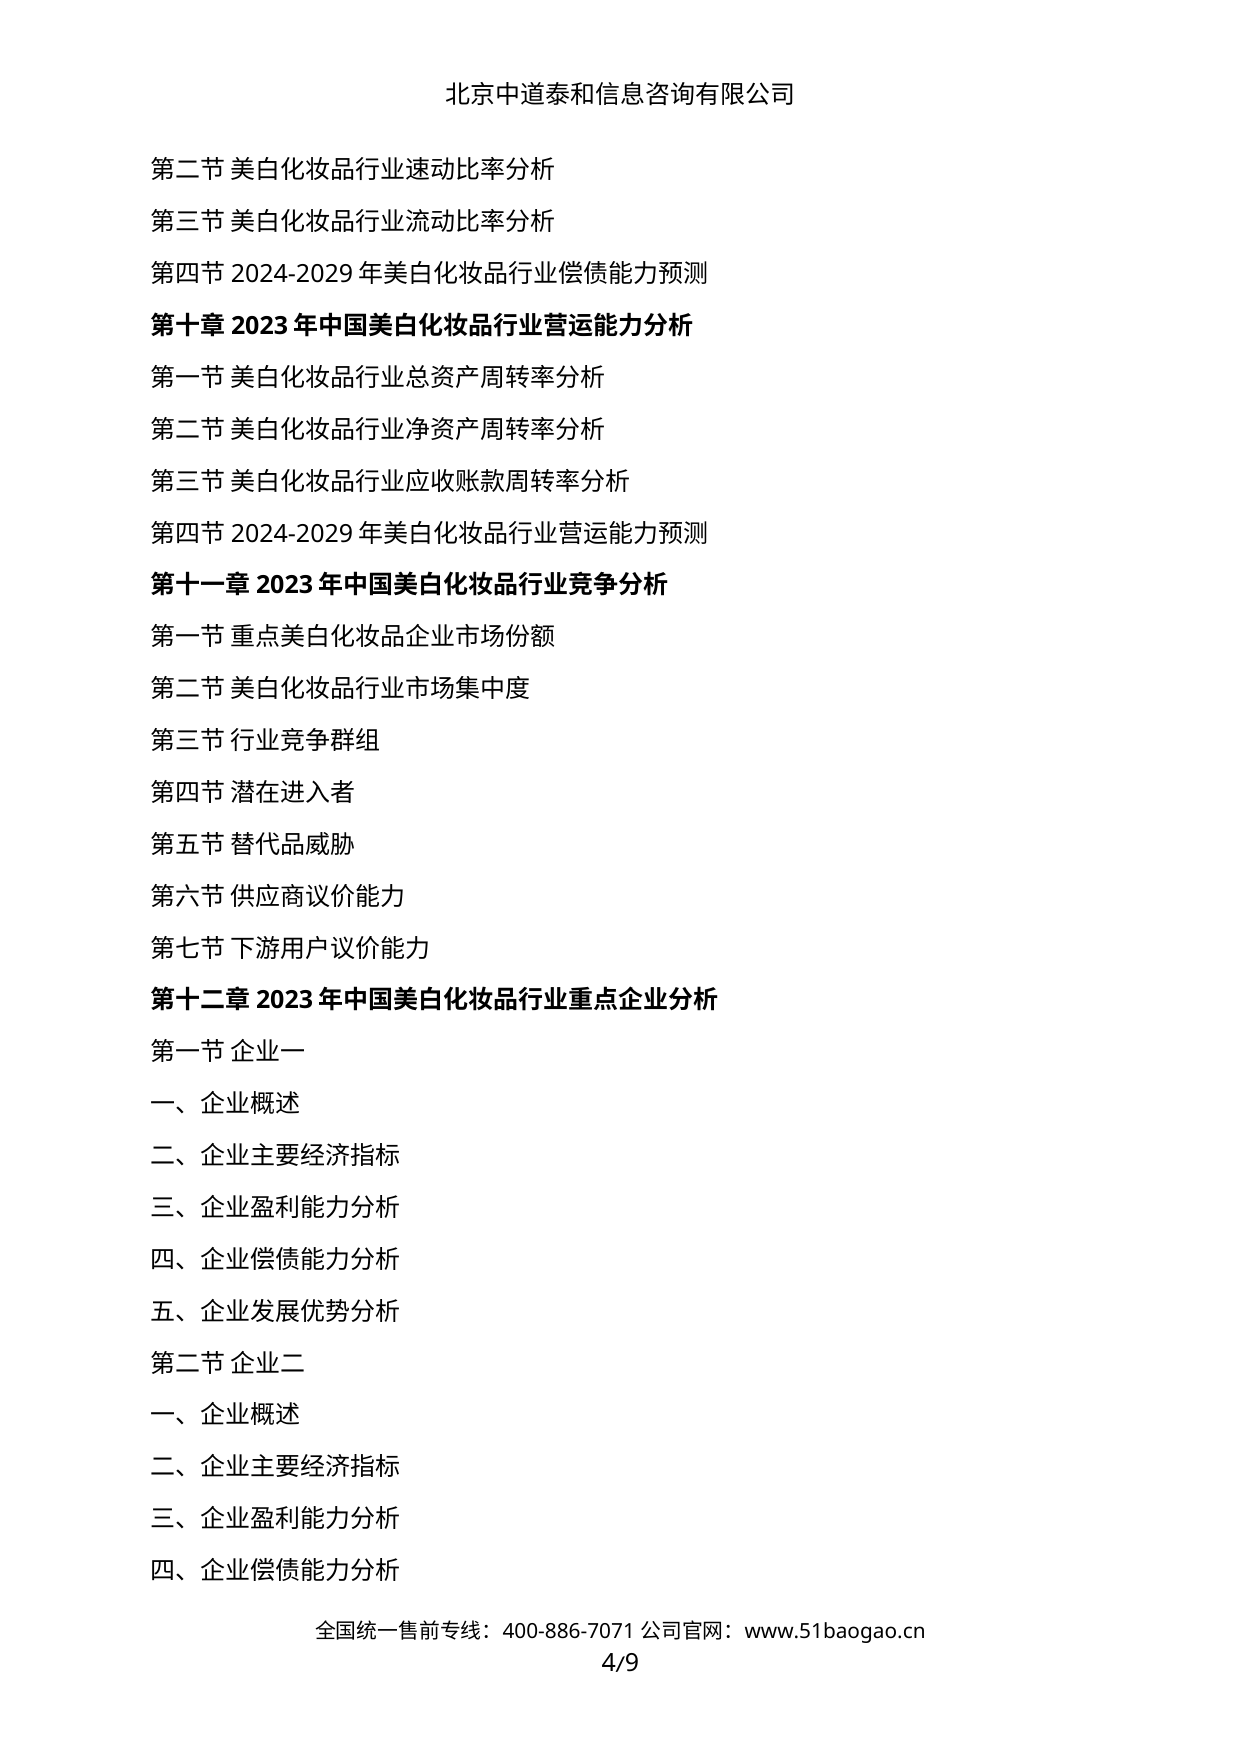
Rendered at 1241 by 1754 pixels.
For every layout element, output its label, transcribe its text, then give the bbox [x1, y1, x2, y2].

text 第二节 美白化妆品行业速动比率分析 [150, 150, 1090, 186]
text 三、企业盈利能力分析 [150, 1187, 1090, 1224]
text 第一节 企业一 [150, 1032, 1090, 1068]
text 第三节 美白化妆品行业应收账款周转率分析 [150, 461, 1090, 497]
text 第三节 美白化妆品行业流动比率分析 [150, 202, 1090, 238]
text 第七节 下游用户议价能力 [150, 928, 1090, 964]
text 第五节 替代品威胁 [150, 824, 1090, 861]
text 第四节 潜在进入者 [150, 772, 1090, 809]
text 四、企业偿债能力分析 [150, 1551, 1090, 1587]
text 第一节 美白化妆品行业总资产周转率分析 [150, 357, 1090, 394]
text 一、企业概述 [150, 1084, 1090, 1120]
text 二、企业主要经济指标 [150, 1447, 1090, 1483]
text 第二节 企业二 [150, 1343, 1090, 1379]
text 三、企业盈利能力分析 [150, 1499, 1090, 1535]
text 第二节 美白化妆品行业市场集中度 [150, 669, 1090, 705]
text 第二节 美白化妆品行业净资产周转率分析 [150, 409, 1090, 446]
text 第六节 供应商议价能力 [150, 876, 1090, 912]
text 第一节 重点美白化妆品企业市场份额 [150, 617, 1090, 653]
text 第四节 2024-2029年美白化妆品行业营运能力预测 [150, 513, 1090, 549]
text 一、企业概述 [150, 1395, 1090, 1431]
text 五、企业发展优势分析 [150, 1291, 1090, 1327]
text 第十二章 2023年中国美白化妆品行业重点企业分析 [150, 980, 1090, 1016]
text 第十章 2023年中国美白化妆品行业营运能力分析 [150, 306, 1090, 342]
text 第十一章 2023年中国美白化妆品行业竞争分析 [150, 565, 1090, 601]
text 二、企业主要经济指标 [150, 1136, 1090, 1172]
text 第四节 2024-2029年美白化妆品行业偿债能力预测 [150, 254, 1090, 290]
text 第三节 行业竞争群组 [150, 721, 1090, 757]
text 四、企业偿债能力分析 [150, 1239, 1090, 1276]
